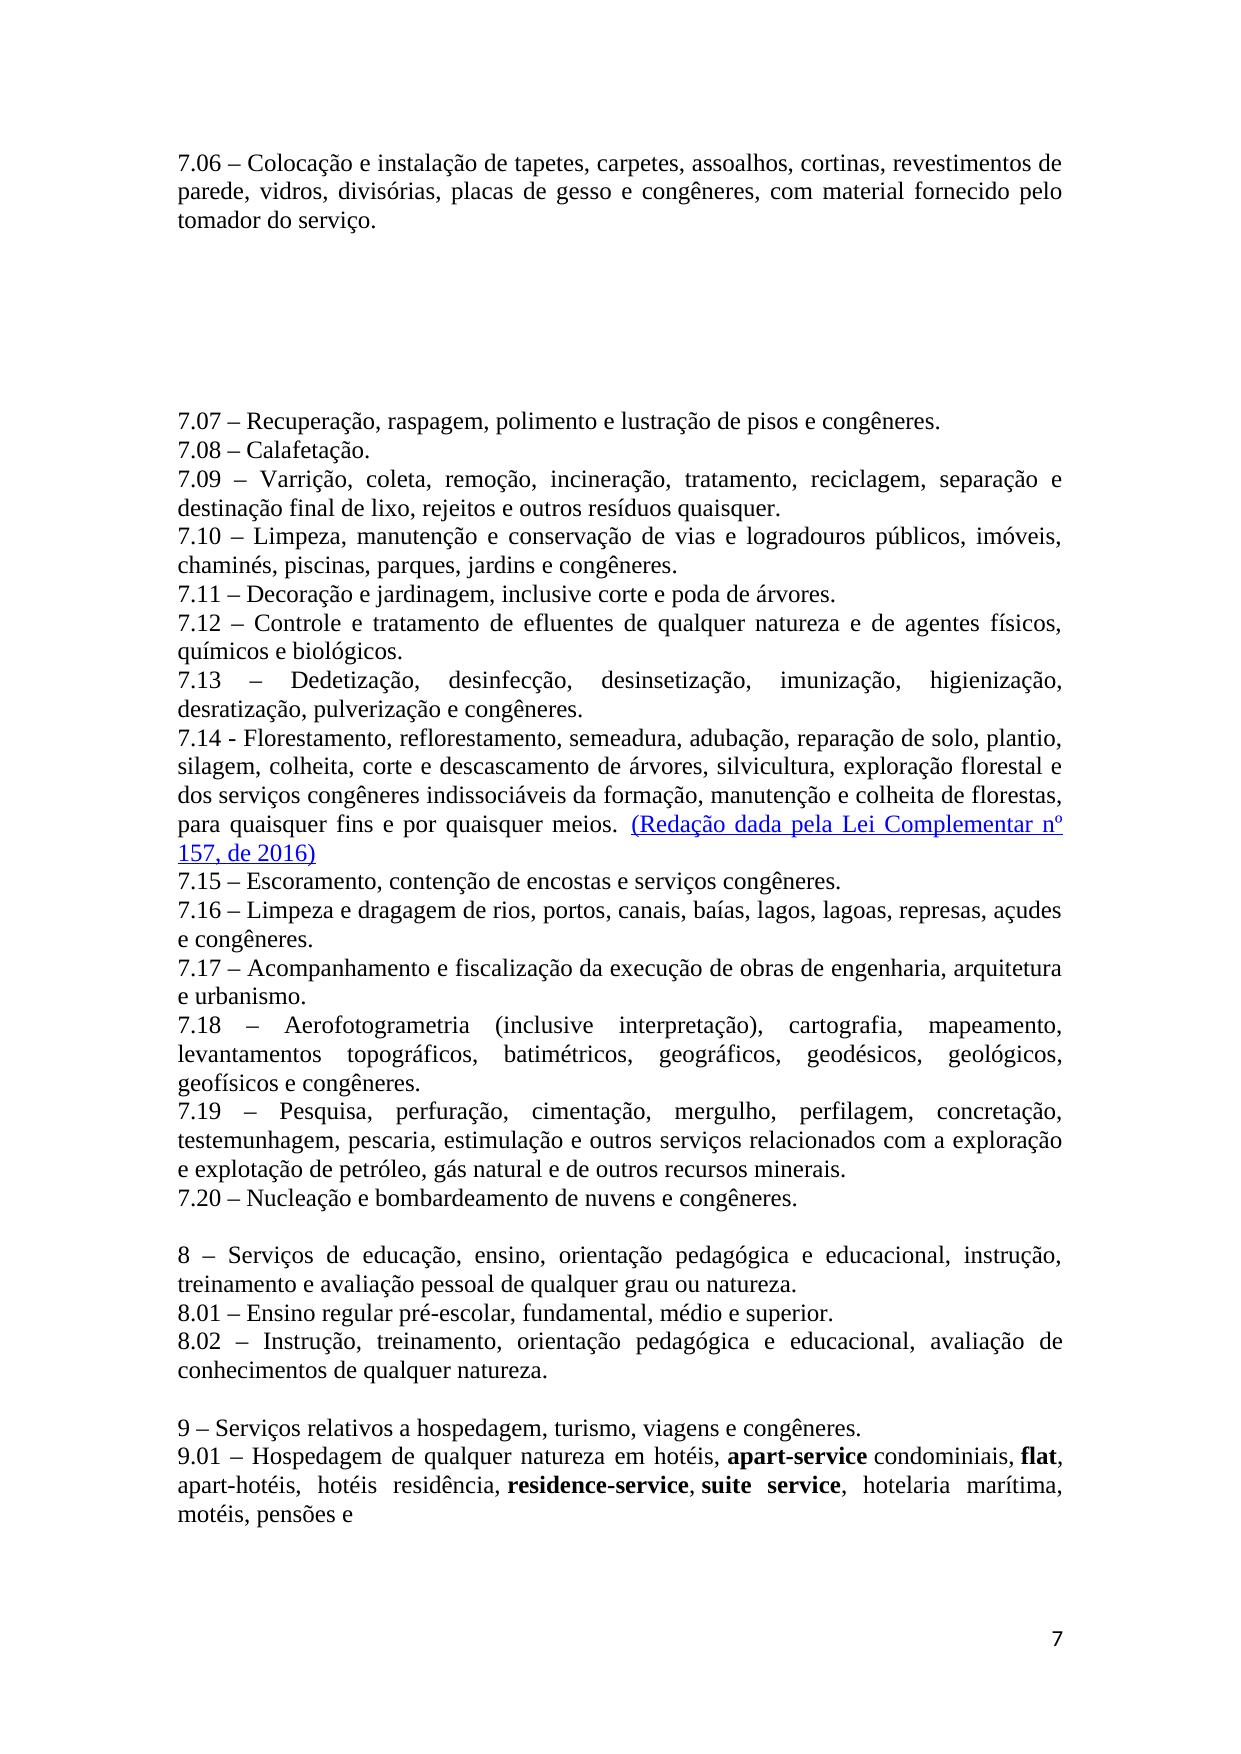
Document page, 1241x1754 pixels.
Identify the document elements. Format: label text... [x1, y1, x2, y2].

text 7.08 – Calafetação. [177, 435, 1063, 464]
text 7.18 – Aerofotogrametria (inclusive interpretação), cartografia, mapeamento, levantamentos topográficos, batimétricos, geográficos, geodésicos, geológicos, geofísicos e congêneres. [177, 1010, 1063, 1096]
text 7.12 – Controle e tratamento de efluentes de qualquer natureza e de agentes físicos, químicos e biológicos. [177, 608, 1063, 665]
text 7.16 – Limpeza e dragagem de rios, portos, canais, baías, lagos, lagoas, represas, açudes e congêneres. [177, 895, 1063, 953]
text 7.20 – Nucleação e bombardeamento de nuvens e congêneres. [177, 1183, 1063, 1211]
text 9 – Serviços relativos a hospedagem, turismo, viagens e congêneres. [177, 1413, 1063, 1441]
text 8.02 – Instrução, treinamento, orientação pedagógica e educacional, avaliação de conhecimentos de qualquer natureza. [177, 1326, 1063, 1384]
text 7.14 - Florestamento, reflorestamento, semeadura, adubação, reparação de solo, plantio, silagem, colheita, corte e descascamento de árvores, silvicultura, exploração florestal e dos serviços congêneres indissociáveis da formação, manutenção e colheita de florestas, para quaisquer fins e por quaisquer meios. (Redação dada pela Lei Complementar nº 157, de 2016) [177, 723, 1063, 866]
text 7.11 – Decoração e jardinagem, inclusive corte e poda de árvores. [177, 579, 1063, 608]
text 8.01 – Ensino regular pré-escolar, fundamental, médio e superior. [177, 1298, 1063, 1326]
text 7.06 – Colocação e instalação de tapetes, carpetes, assoalhos, cortinas, revestimentos de parede, vidros, divisórias, placas de gesso e congêneres, com material fornecido pelo tomador do serviço. [177, 148, 1063, 234]
text 7.13 – Dedetização, desinfecção, desinsetização, imunização, higienização, desratização, pulverização e congêneres. [177, 665, 1063, 723]
text 8 – Serviços de educação, ensino, orientação pedagógica e educacional, instrução, treinamento e avaliação pessoal de qualquer grau ou natureza. [177, 1240, 1063, 1298]
text 7.10 – Limpeza, manutenção e conservação de vias e logradouros públicos, imóveis, chaminés, piscinas, parques, jardins e congêneres. [177, 521, 1063, 579]
text 7.19 – Pesquisa, perfuração, cimentação, mergulho, perfilagem, concretação, testemunhagem, pescaria, estimulação e outros serviços relacionados com a exploração e explotação de petróleo, gás natural e de outros recursos minerais. [177, 1096, 1063, 1183]
text 9.01 – Hospedagem de qualquer natureza em hotéis, apart-service condominiais, flat, apart-hotéis, hotéis residência, residence-service, suite service, hotelaria marítima, motéis, pensões e [177, 1441, 1063, 1528]
text 7.07 – Recuperação, raspagem, polimento e lustração de pisos e congêneres. [177, 406, 1063, 435]
text 7.09 – Varrição, coleta, remoção, incineração, tratamento, reciclagem, separação e destinação final de lixo, rejeitos e outros resíduos quaisquer. [177, 464, 1063, 521]
text 7.17 – Acompanhamento e fiscalização da execução de obras de engenharia, arquitetura e urbanismo. [177, 953, 1063, 1010]
text 7.15 – Escoramento, contenção de encostas e serviços congêneres. [177, 866, 1063, 895]
